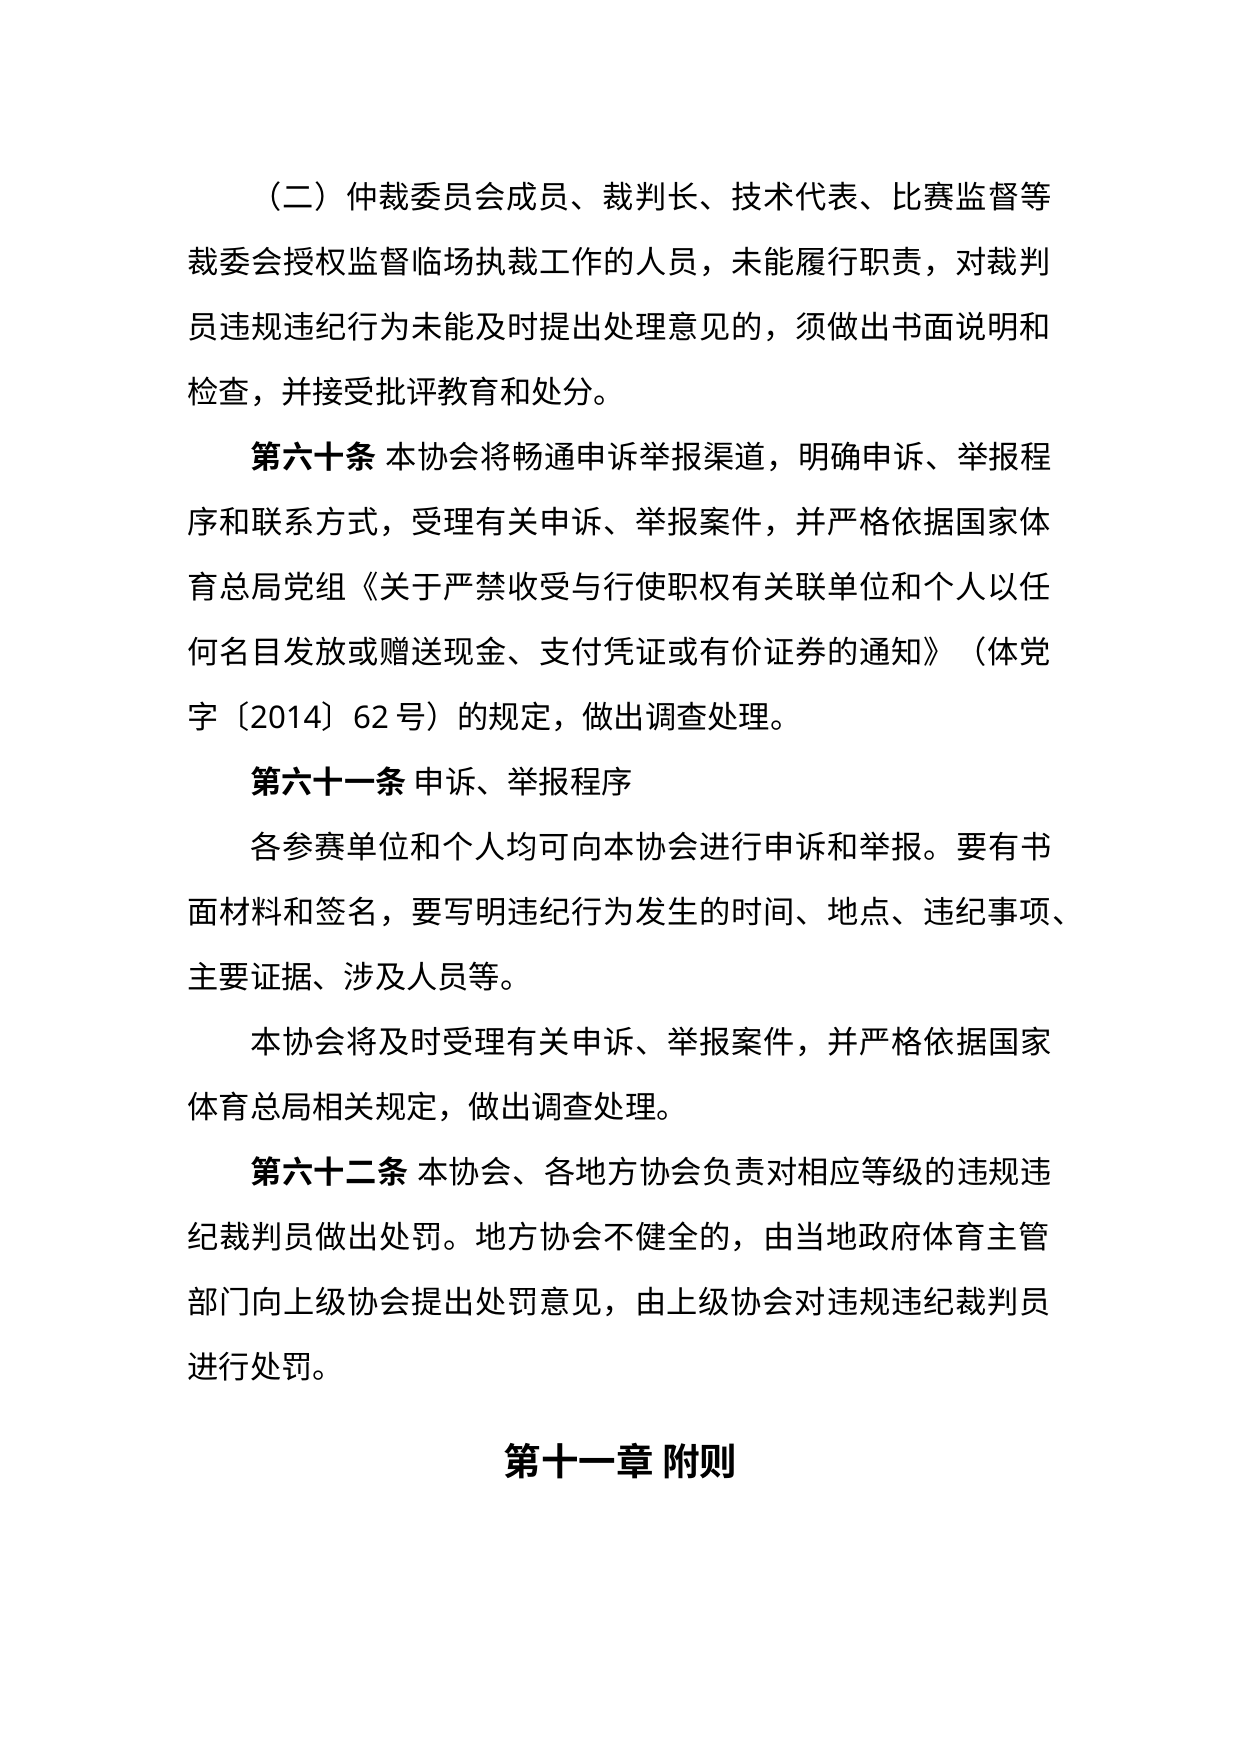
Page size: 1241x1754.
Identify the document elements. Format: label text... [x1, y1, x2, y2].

text 第六十二条 本协会、各地方协会负责对相应等级的违规违纪裁判员做出处罚。地方协会不健全的，由当地政府体育主管部门向上级协会提出处罚意见，由上级协会对违规违纪裁判员进行处罚。 [187, 1137, 1053, 1397]
subtitle 第十一章 附则 [187, 1426, 1053, 1491]
text 本协会将及时受理有关申诉、举报案件，并严格依据国家体育总局相关规定，做出调查处理。 [187, 1007, 1053, 1137]
text 第六十一条 申诉、举报程序 [187, 747, 1053, 812]
text （二）仲裁委员会成员、裁判长、技术代表、比赛监督等裁委会授权监督临场执裁工作的人员，未能履行职责，对裁判员违规违纪行为未能及时提出处理意见的，须做出书面说明和检查，并接受批评教育和处分。 [187, 162, 1053, 422]
text 各参赛单位和个人均可向本协会进行申诉和举报。要有书面材料和签名，要写明违纪行为发生的时间、地点、违纪事项、主要证据、涉及人员等。 [187, 812, 1053, 1007]
text 第六十条 本协会将畅通申诉举报渠道，明确申诉、举报程序和联系方式，受理有关申诉、举报案件，并严格依据国家体育总局党组《关于严禁收受与行使职权有关联单位和个人以任何名目发放或赠送现金、支付凭证或有价证券的通知》（体党字〔2014〕62号）的规定，做出调查处理。 [187, 422, 1053, 747]
